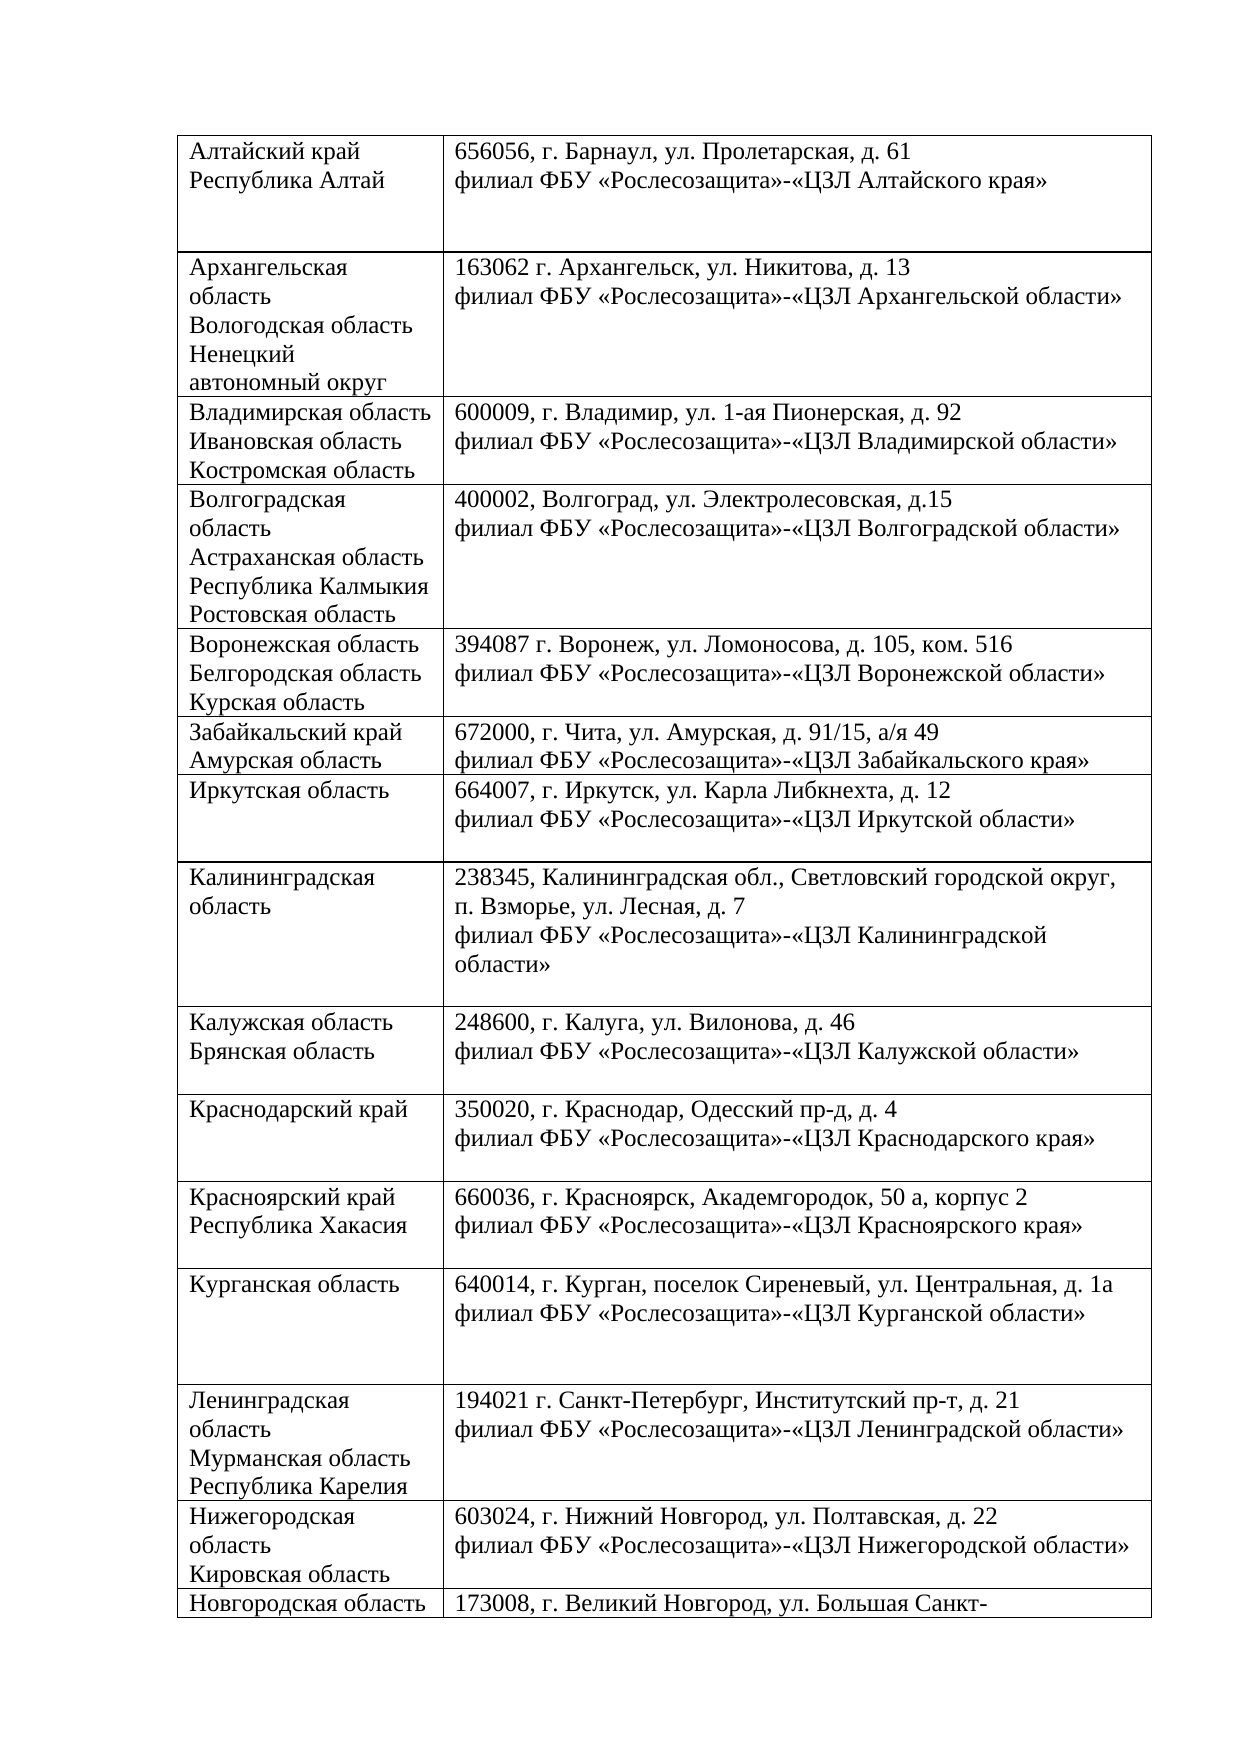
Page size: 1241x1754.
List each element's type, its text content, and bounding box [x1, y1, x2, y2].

table_cell Нижегородская область Кировская область [178, 1501, 443, 1587]
table_cell Ленинградская область Мурманская область Республика Карелия [178, 1385, 443, 1500]
table_cell 672000, г. Чита, ул. Амурская, д. 91/15, а/я 49 филиал ФБУ «Рослесозащита»-«ЦЗЛ Забайкальского края» [444, 717, 1151, 774]
table_cell Иркутская область [178, 775, 443, 861]
table_cell 194021 г. Санкт-Петербург, Институтский пр-т, д. 21 филиал ФБУ «Рослесозащита»-«ЦЗЛ Ленинградской области» [444, 1385, 1151, 1500]
table_cell Калужская область Брянская область [178, 1007, 443, 1093]
table_cell 238345, Калининградская обл., Светловский городской округ, п. Взморье, ул. Лесная, д. 7 филиал ФБУ «Рослесозащита»-«ЦЗЛ Калининградской области» [444, 863, 1151, 1006]
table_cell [178, 1589, 443, 1617]
table_cell 603024, г. Нижний Новгород, ул. Полтавская, д. 22 филиал ФБУ «Рослесозащита»-«ЦЗЛ Нижегородской области» [444, 1501, 1151, 1587]
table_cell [444, 1589, 1151, 1617]
table_header Алтайский край Республика Алтай [178, 136, 443, 251]
table_cell Краснодарский край [178, 1095, 443, 1181]
table_cell Владимирская область Ивановская область Костромская область [178, 397, 443, 483]
table_cell 350020, г. Краснодар, Одесский пр-д, д. 4 филиал ФБУ «Рослесозащита»-«ЦЗЛ Краснодарского края» [444, 1095, 1151, 1181]
table_cell Воронежская область Белгородская область Курская область [178, 629, 443, 716]
table_cell Калининградская область [178, 863, 443, 1006]
table_cell Забайкальский край Амурская область [178, 717, 443, 774]
table_header 656056, г. Барнаул, ул. Пролетарская, д. 61 филиал ФБУ «Рослесозащита»-«ЦЗЛ Алтайского края» [444, 136, 1151, 251]
table_cell Красноярский край Республика Хакасия [178, 1182, 443, 1268]
table_cell 640014, г. Курган, поселок Сиреневый, ул. Центральная, д. 1а филиал ФБУ «Рослесозащита»-«ЦЗЛ Курганской области» [444, 1269, 1151, 1384]
table_cell Архангельская область Вологодская область Ненецкий автономный округ [178, 253, 443, 396]
table_cell 248600, г. Калуга, ул. Вилонова, д. 46 филиал ФБУ «Рослесозащита»-«ЦЗЛ Калужской области» [444, 1007, 1151, 1093]
table_cell 660036, г. Красноярск, Академгородок, 50 а, корпус 2 филиал ФБУ «Рослесозащита»-«ЦЗЛ Красноярского края» [444, 1182, 1151, 1268]
table_cell 664007, г. Иркутск, ул. Карла Либкнехта, д. 12 филиал ФБУ «Рослесозащита»-«ЦЗЛ Иркутской области» [444, 775, 1151, 861]
table_cell 163062 г. Архангельск, ул. Никитова, д. 13 филиал ФБУ «Рослесозащита»-«ЦЗЛ Архангельской области» [444, 253, 1151, 396]
table_cell Волгоградская область Астраханская область Республика Калмыкия Ростовская область [178, 485, 443, 628]
table_cell Курганская область [178, 1269, 443, 1384]
table_cell 394087 г. Воронеж, ул. Ломоносова, д. 105, ком. 516 филиал ФБУ «Рослесозащита»-«ЦЗЛ Воронежской области» [444, 629, 1151, 716]
table_cell 400002, Волгоград, ул. Электролесовская, д.15 филиал ФБУ «Рослесозащита»-«ЦЗЛ Волгоградской области» [444, 485, 1151, 628]
table_cell 600009, г. Владимир, ул. 1-ая Пионерская, д. 92 филиал ФБУ «Рослесозащита»-«ЦЗЛ Владимирской области» [444, 397, 1151, 483]
